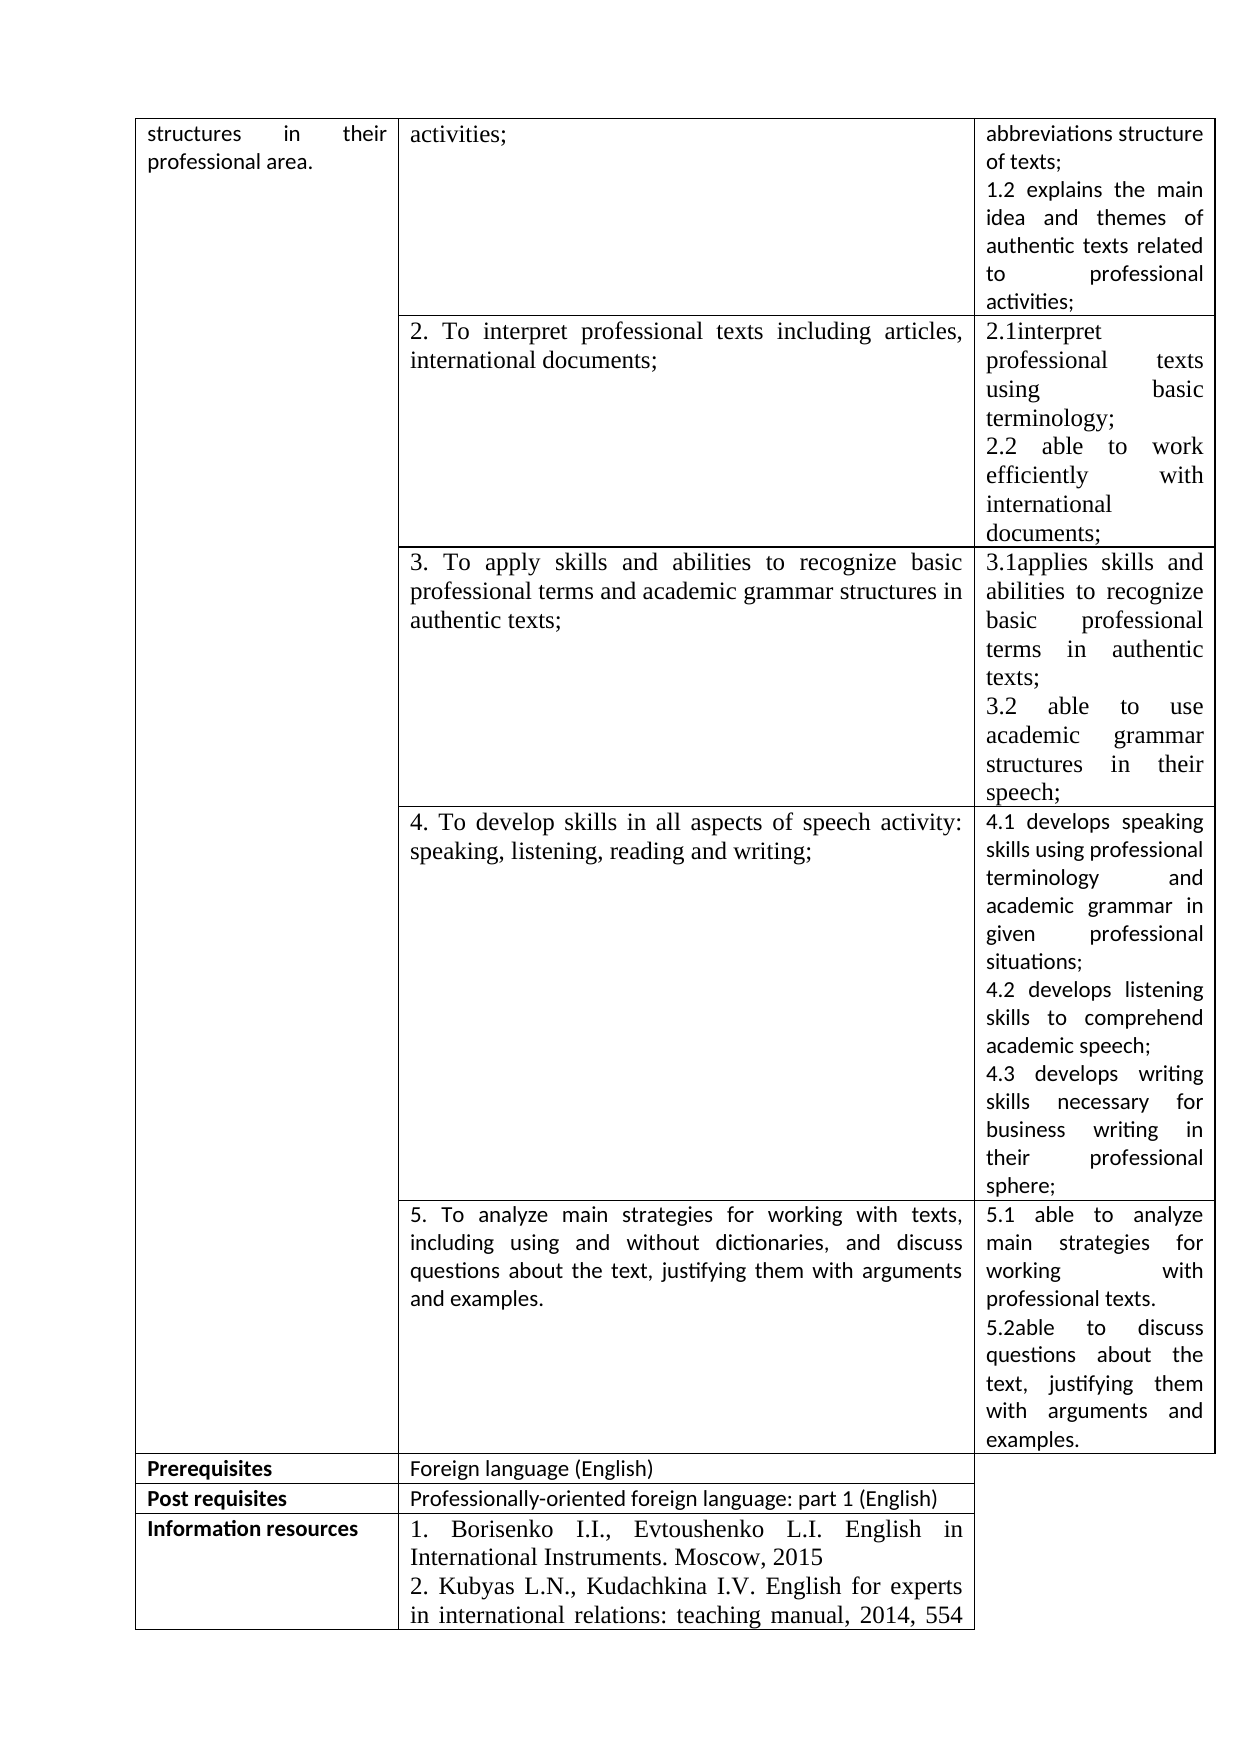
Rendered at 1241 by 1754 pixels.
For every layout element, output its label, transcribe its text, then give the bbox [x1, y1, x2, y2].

table_cell 2.1interpret professional texts using basic terminology; 2.2 able to work efficiently with international documents; [975, 316, 1214, 546]
table_cell 3. To apply skills and abilities to recognize basic professional terms and academic grammar structures in authentic texts; [399, 548, 974, 806]
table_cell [399, 119, 974, 315]
table_cell Foreign language (English) [399, 1454, 974, 1483]
table_cell Post requisites [136, 1484, 398, 1513]
table_cell 4.1 develops speaking skills using professional terminology and academic grammar in given professional situations; 4.2 develops listening skills to comprehend academic speech; 4.3 develops writing skills necessary for business writing in their professional sphere; [975, 807, 1214, 1199]
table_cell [975, 119, 1214, 315]
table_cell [136, 119, 398, 1453]
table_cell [136, 1514, 398, 1629]
table_cell 4. To develop skills in all aspects of speech activity: speaking, listening, reading and writing; [399, 807, 974, 1199]
table_cell Professionally-oriented foreign language: part 1 (English) [399, 1484, 974, 1513]
table_cell Prerequisites [136, 1454, 398, 1483]
table_cell 2. To interpret professional texts including articles, international documents; [399, 316, 974, 546]
table_cell 5.1 able to analyze main strategies for working with professional texts. 5.2able to discuss questions about the text, justifying them with arguments and examples. [975, 1201, 1214, 1453]
table_cell 3.1applies skills and abilities to recognize basic professional terms in authentic texts; 3.2 able to use academic grammar structures in their speech; [975, 548, 1214, 806]
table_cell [399, 1514, 974, 1629]
table_cell 5. To analyze main strategies for working with texts, including using and without dictionaries, and discuss questions about the text, justifying them with arguments and examples. [399, 1201, 974, 1453]
